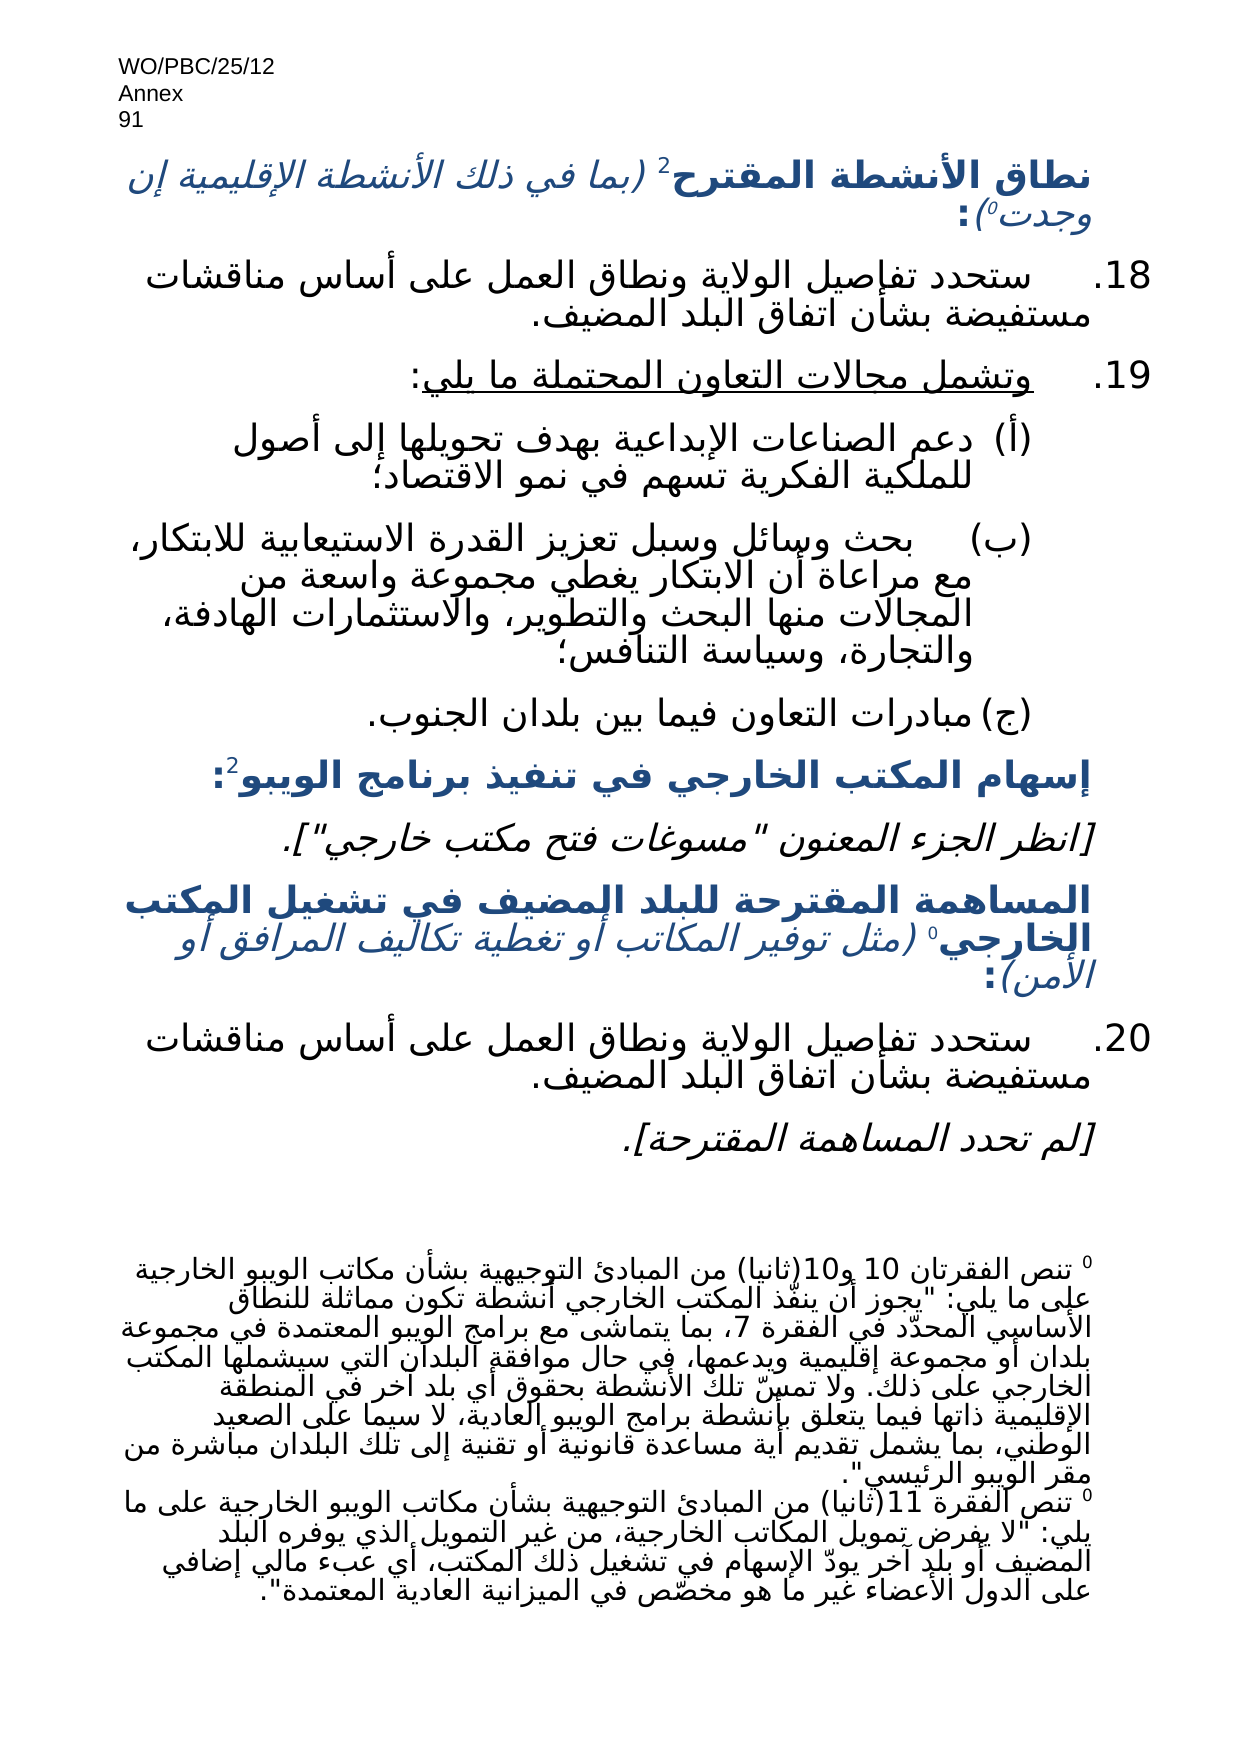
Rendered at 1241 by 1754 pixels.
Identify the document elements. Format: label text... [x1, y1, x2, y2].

text نطاق الأنشطة المقترح2 (بما في ذلك الأنشطة الإقليمية إن وجدت): [118, 158, 1092, 233]
text [انظر الجزء المعنون "مسوغات فتح مكتب خارجي"]. [118, 821, 1092, 858]
text ستحدد تفاصيل الولاية ونطاق العمل على أساس مناقشات مستفيضة بشأن اتفاق البلد المضيف. [118, 258, 1092, 333]
text (ب) بحث وسائل وسبل تعزيز القدرة الاستيعابية للابتكار، مع مراعاة أن الابتكار يغطي مجموعة واسعة من المجالات منها البحث والتطوير، والاستثمارات الهادفة، والتجارة، وسياسة التنافس؛ [118, 521, 1033, 671]
text المساهمة المقترحة للبلد المضيف في تشغيل المكتب الخارجي (مثل توفير المكاتب أو تغطية تكاليف المرافق أو الأمن): [118, 883, 1092, 996]
text ستحدد تفاصيل الولاية ونطاق العمل على أساس مناقشات مستفيضة بشأن اتفاق البلد المضيف. [118, 1021, 1092, 1096]
text وتشمل مجالات التعاون المحتملة ما يلي: [118, 358, 1092, 396]
text [لم تحدد المساهمة المقترحة]. [118, 1121, 1092, 1158]
text (أ) دعم الصناعات الإبداعية بهدف تحويلها إلى أصول للملكية الفكرية تسهم في نمو الاقتصاد؛ [118, 421, 1033, 496]
text (ج) مبادرات التعاون فيما بين بلدان الجنوب. [118, 696, 1033, 733]
text إسهام المكتب الخارجي في تنفيذ برنامج الويبو2: [118, 758, 1092, 796]
